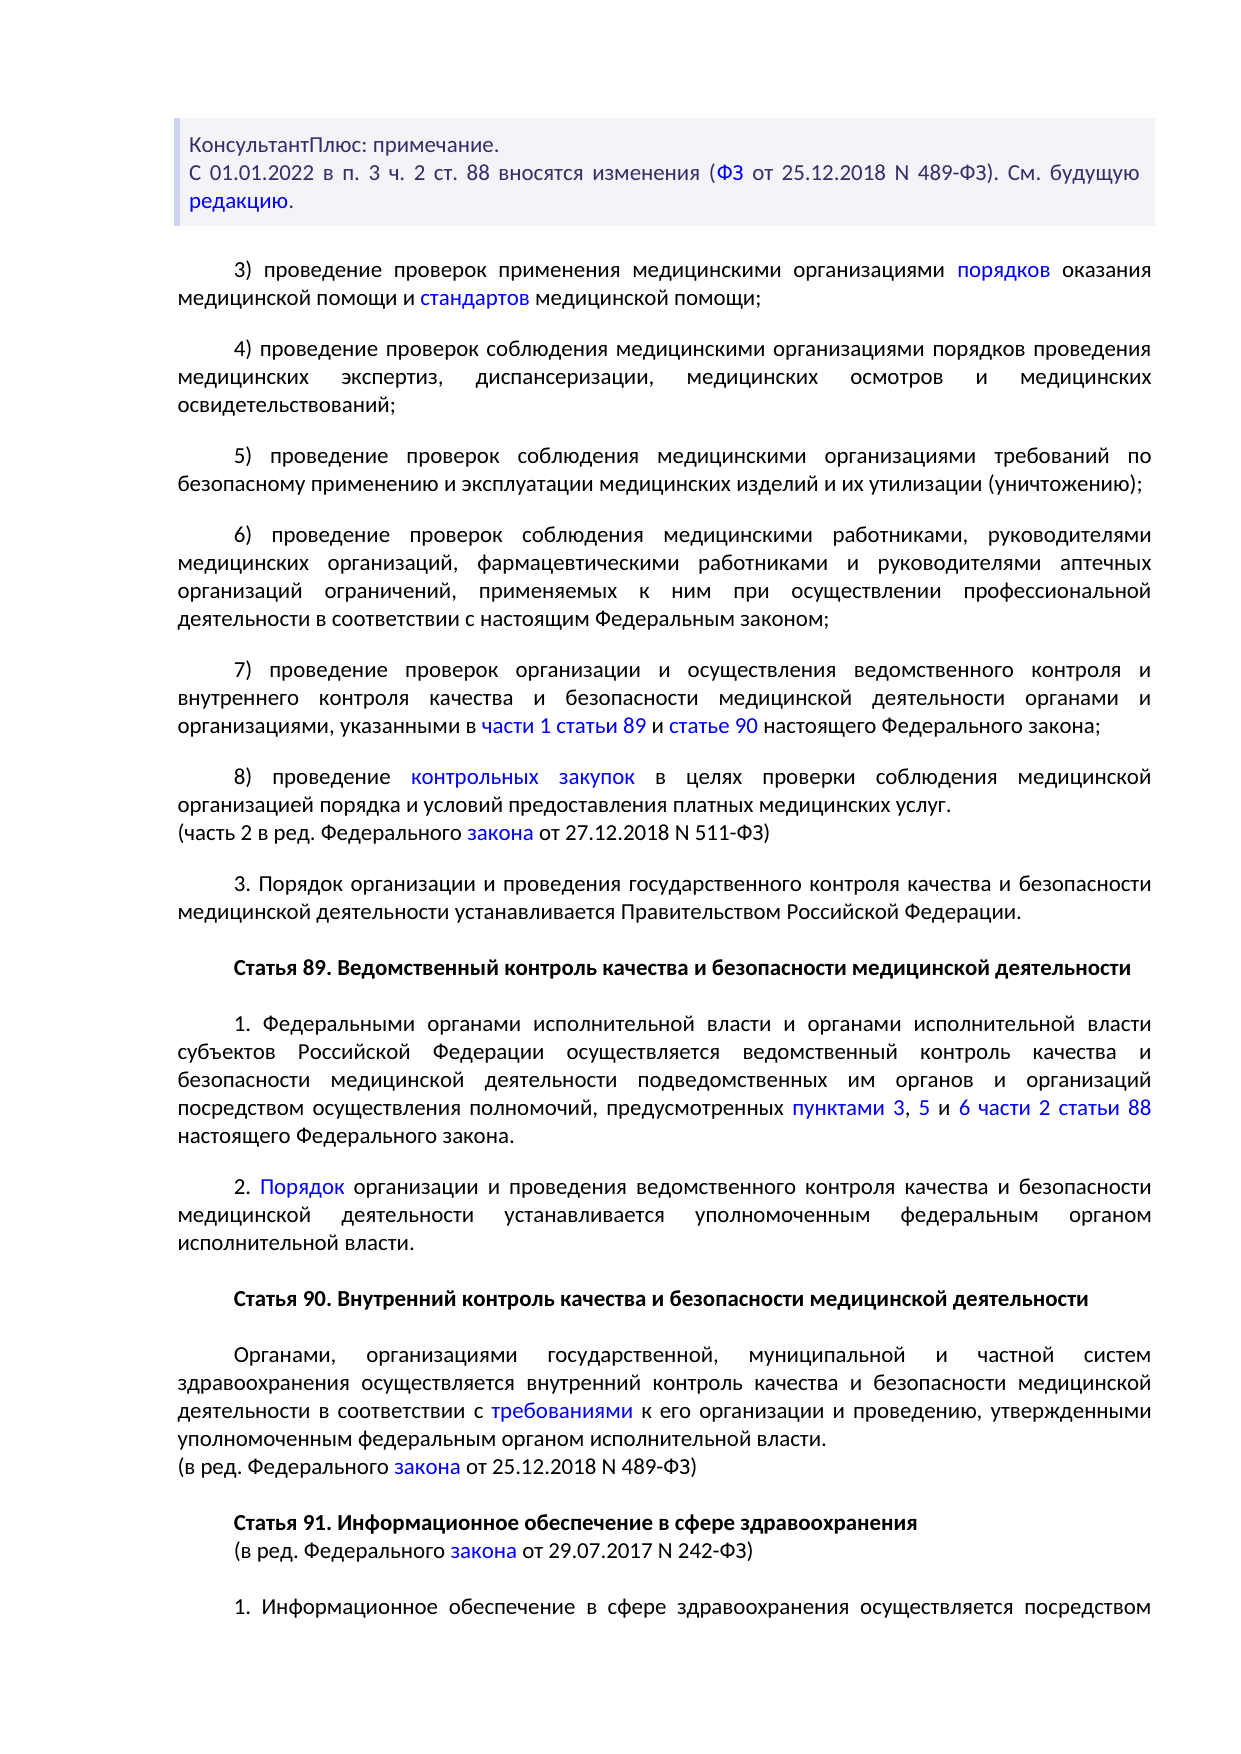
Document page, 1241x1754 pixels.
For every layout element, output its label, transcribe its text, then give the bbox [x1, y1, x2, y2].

text 8) проведение контрольных закупок в целях проверки соблюдения медицинской организацией порядка и условий предоставления платных медицинских услуг. [177, 762, 1152, 818]
text 3. Порядок организации и проведения государственного контроля качества и безопасности медицинской деятельности устанавливается Правительством Российской Федерации. [177, 869, 1152, 925]
text 3) проведение проверок применения медицинскими организациями порядков оказания медицинской помощи и стандартов медицинской помощи; [177, 255, 1152, 311]
title Статья 90. Внутренний контроль качества и безопасности медицинской деятельности [177, 1284, 1152, 1312]
text (в ред. Федерального закона от 29.07.2017 N 242-ФЗ) [177, 1536, 1152, 1564]
text (часть 2 в ред. Федерального закона от 27.12.2018 N 511-ФЗ) [177, 818, 1152, 846]
text 7) проведение проверок организации и осуществления ведомственного контроля и внутреннего контроля качества и безопасности медицинской деятельности органами и организациями, указанными в части 1 статьи 89 и статье 90 настоящего Федерального закона; [177, 655, 1152, 739]
text 4) проведение проверок соблюдения медицинскими организациями порядков проведения медицинских экспертиз, диспансеризации, медицинских осмотров и медицинских освидетельствований; [177, 334, 1152, 418]
table_header КонсультантПлюс: примечание. С 01.01.2022 в п. 3 ч. 2 ст. 88 вносятся изменения (ФЗ от 25.12.2018 N 489-ФЗ). См. будущую редакцию. [180, 118, 1149, 226]
title Статья 89. Ведомственный контроль качества и безопасности медицинской деятельности [177, 953, 1152, 981]
text 2. Порядок организации и проведения ведомственного контроля качества и безопасности медицинской деятельности устанавливается уполномоченным федеральным органом исполнительной власти. [177, 1172, 1152, 1256]
text 5) проведение проверок соблюдения медицинскими организациями требований по безопасному применению и эксплуатации медицинских изделий и их утилизации (уничтожению); [177, 441, 1152, 497]
title Статья 91. Информационное обеспечение в сфере здравоохранения [177, 1508, 1152, 1536]
text 1. Федеральными органами исполнительной власти и органами исполнительной власти субъектов Российской Федерации осуществляется ведомственный контроль качества и безопасности медицинской деятельности подведомственных им органов и организаций посредством осуществления полномочий, предусмотренных пунктами 3, 5 и 6 части 2 статьи 88 настоящего Федерального закона. [177, 1009, 1152, 1149]
text Органами, организациями государственной, муниципальной и частной систем здравоохранения осуществляется внутренний контроль качества и безопасности медицинской деятельности в соответствии с требованиями к его организации и проведению, утвержденными уполномоченным федеральным органом исполнительной власти. [177, 1340, 1152, 1452]
text (в ред. Федерального закона от 25.12.2018 N 489-ФЗ) [177, 1452, 1152, 1480]
text 6) проведение проверок соблюдения медицинскими работниками, руководителями медицинских организаций, фармацевтическими работниками и руководителями аптечных организаций ограничений, применяемых к ним при осуществлении профессиональной деятельности в соответствии с настоящим Федеральным законом; [177, 520, 1152, 632]
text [177, 1592, 1152, 1620]
